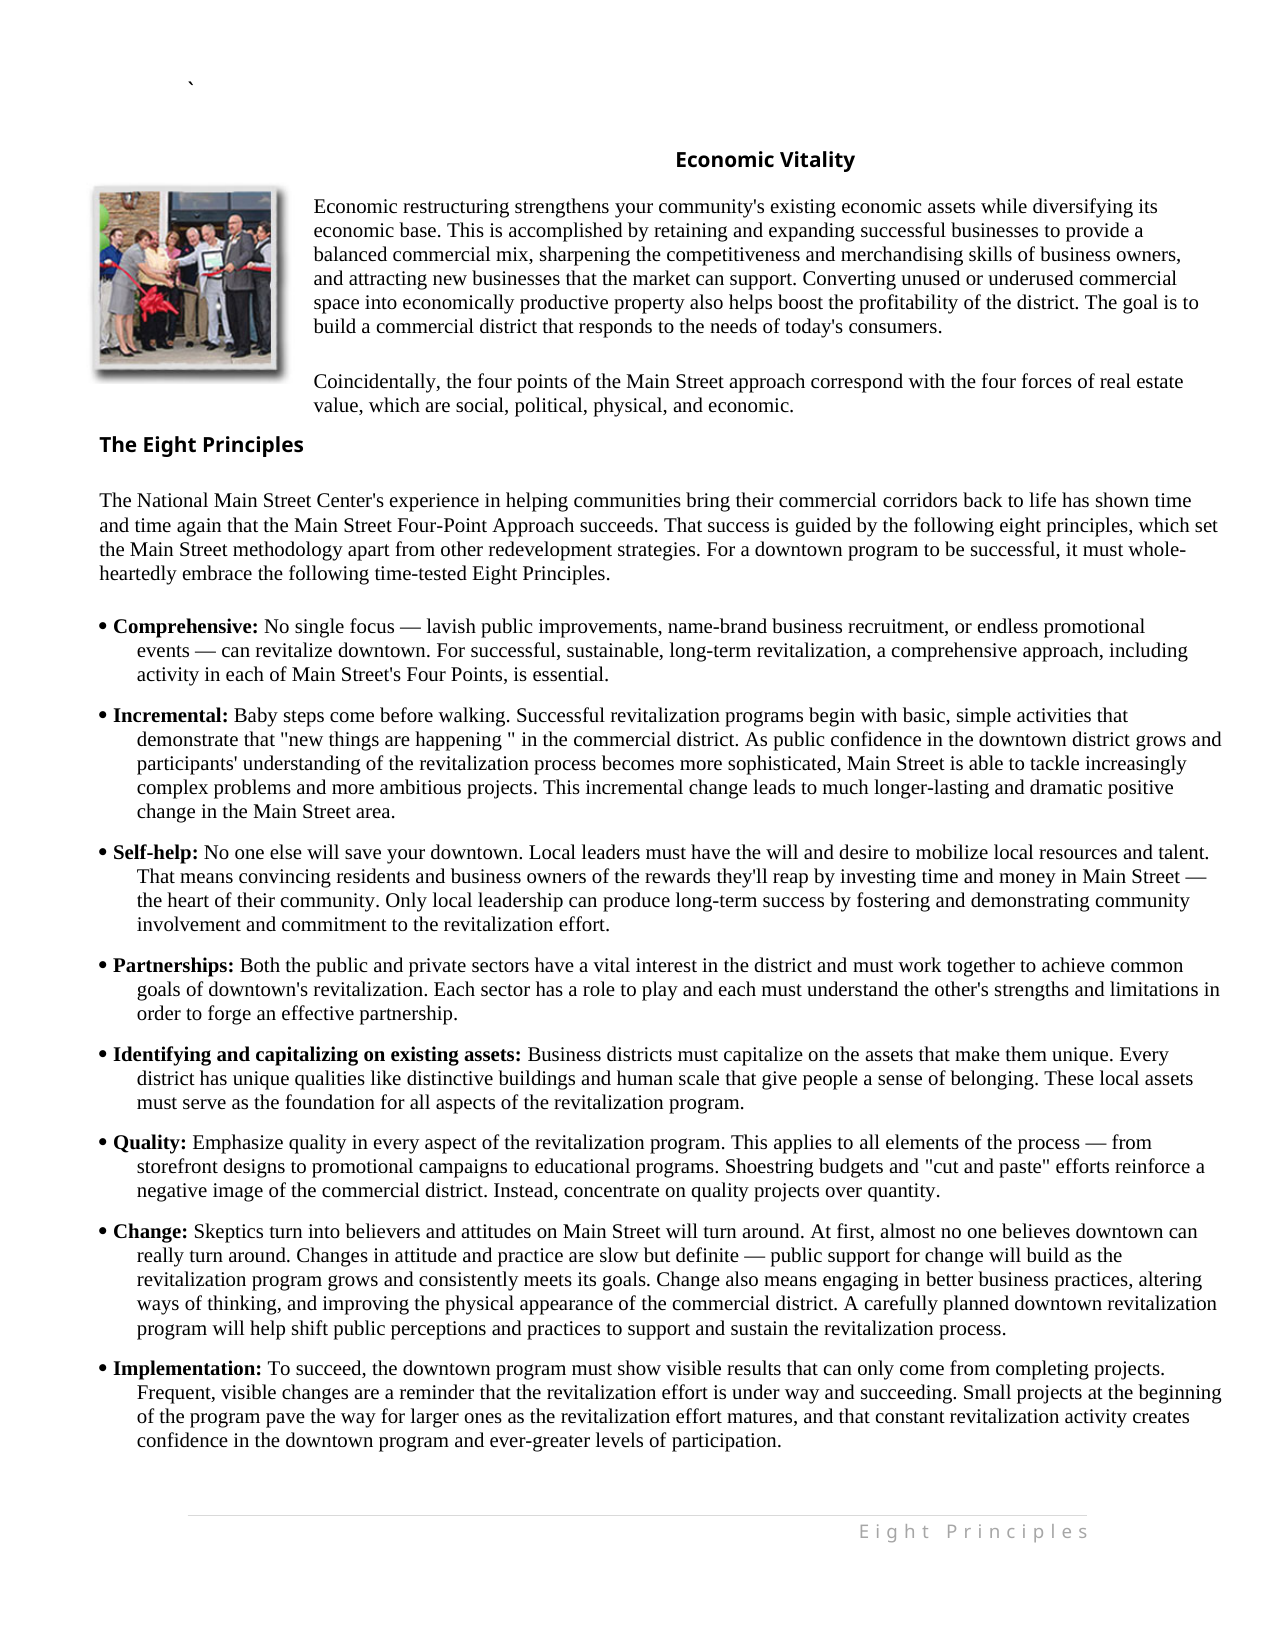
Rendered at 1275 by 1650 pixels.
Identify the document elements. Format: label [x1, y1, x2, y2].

picture [78, 174, 297, 384]
